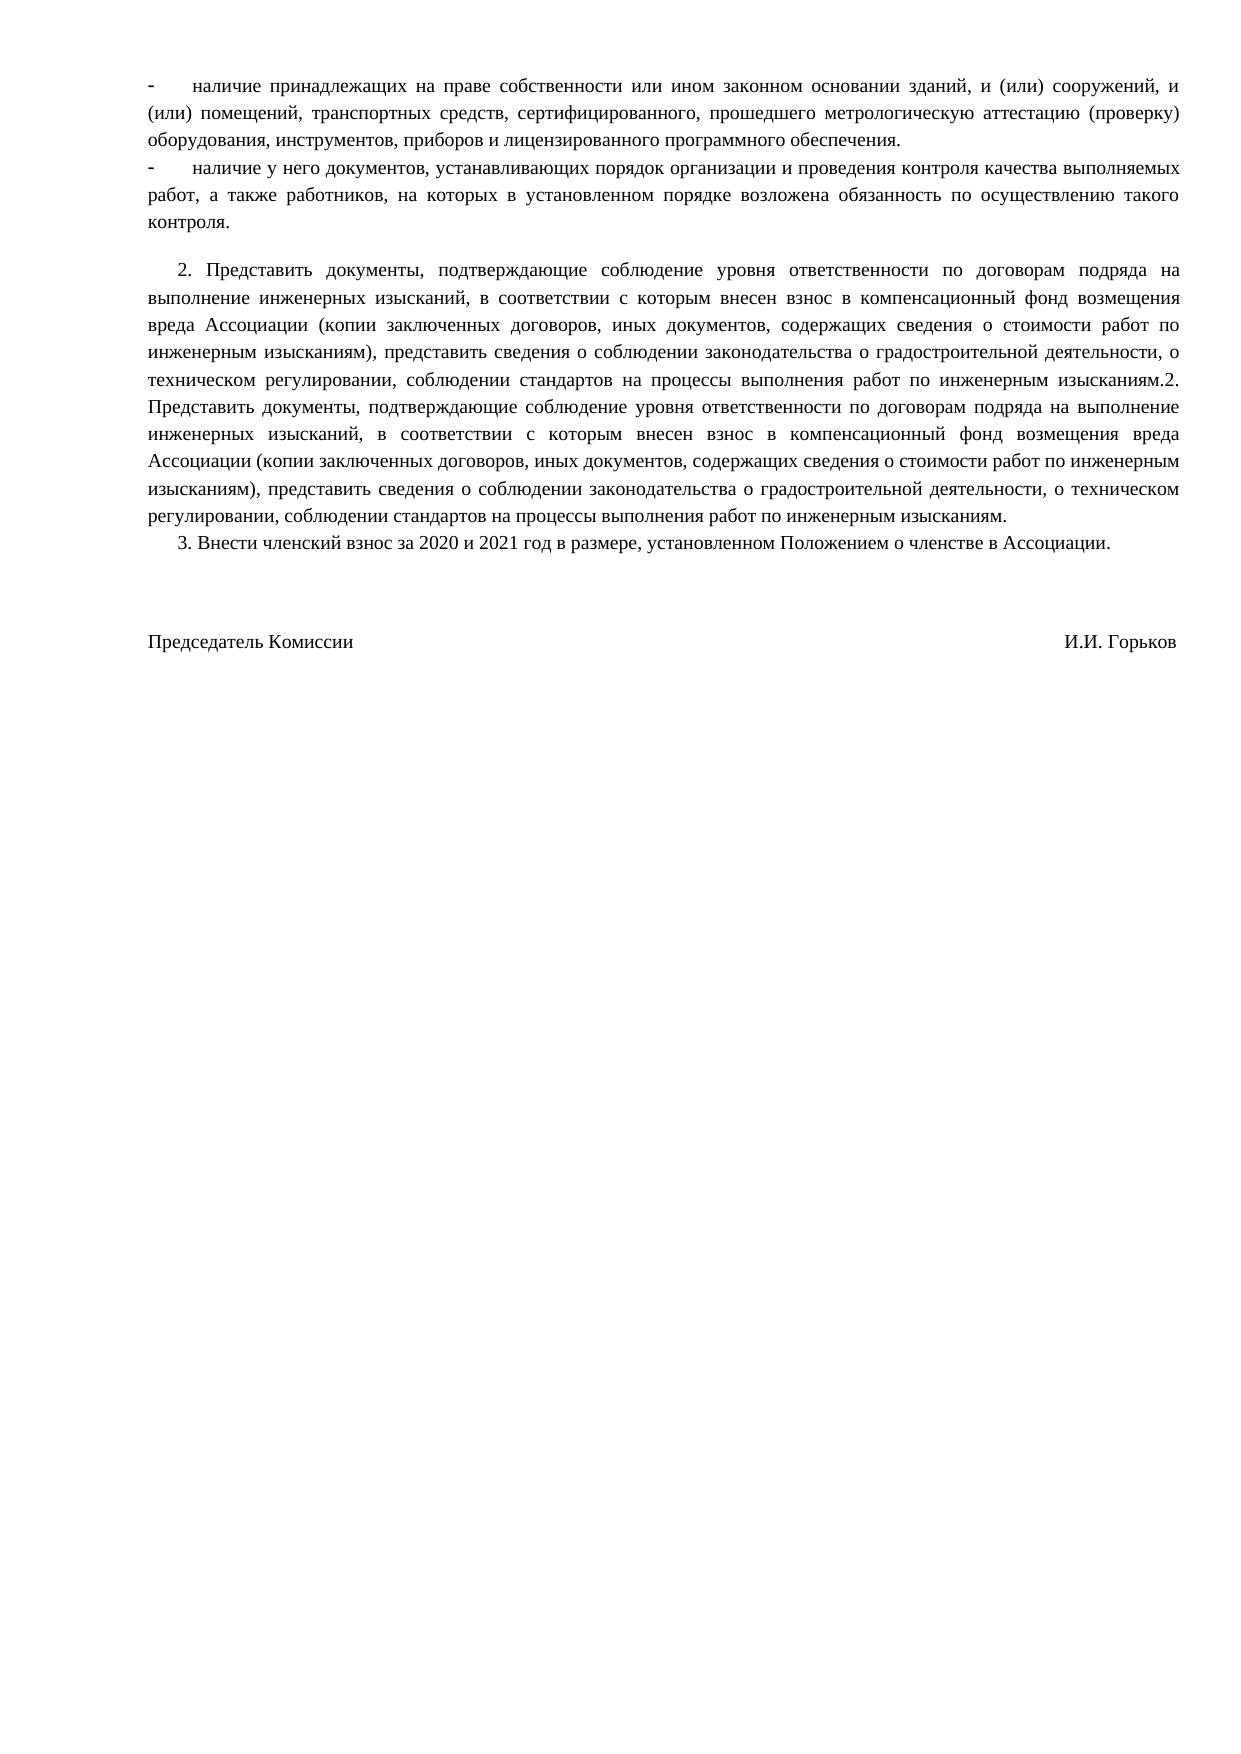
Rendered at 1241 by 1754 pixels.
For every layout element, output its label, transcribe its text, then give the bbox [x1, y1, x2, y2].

text Председатель Комиссии И.И. Горьков [148, 630, 1181, 653]
text 3. Внести членский взнос за 2020 и 2021 год в размере, установленном Положением о членстве в Ассоциации. [148, 531, 1181, 554]
list наличие у него документов, устанавливающих порядок организации и проведения контроля качества выполняемых работ, а также работников, на которых в установленном порядке возложена обязанность по осуществлению такого контроля. [148, 156, 1181, 233]
text 2. Представить документы, подтверждающие соблюдение уровня ответственности по договорам подряда на выполнение инженерных изысканий, в соответствии с которым внесен взнос в компенсационный фонд возмещения вреда Ассоциации (копии заключенных договоров, иных документов, содержащих сведения о стоимости работ по инженерным изысканиям), представить сведения о соблюдении законодательства о градостроительной деятельности, о техническом регулировании, соблюдении стандартов на процессы выполнения работ по инженерным изысканиям.2. Представить документы, подтверждающие соблюдение уровня ответственности по договорам подряда на выполнение инженерных изысканий, в соответствии с которым внесен взнос в компенсационный фонд возмещения вреда Ассоциации (копии заключенных договоров, иных документов, содержащих сведения о стоимости работ по инженерным изысканиям), представить сведения о соблюдении законодательства о градостроительной деятельности, о техническом регулировании, соблюдении стандартов на процессы выполнения работ по инженерным изысканиям. [148, 258, 1181, 527]
list наличие принадлежащих на праве собственности или ином законном основании зданий, и (или) сооружений, и (или) помещений, транспортных средств, сертифицированного, прошедшего метрологическую аттестацию (проверку) оборудования, инструментов, приборов и лицензированного программного обеспечения. [148, 74, 1181, 151]
